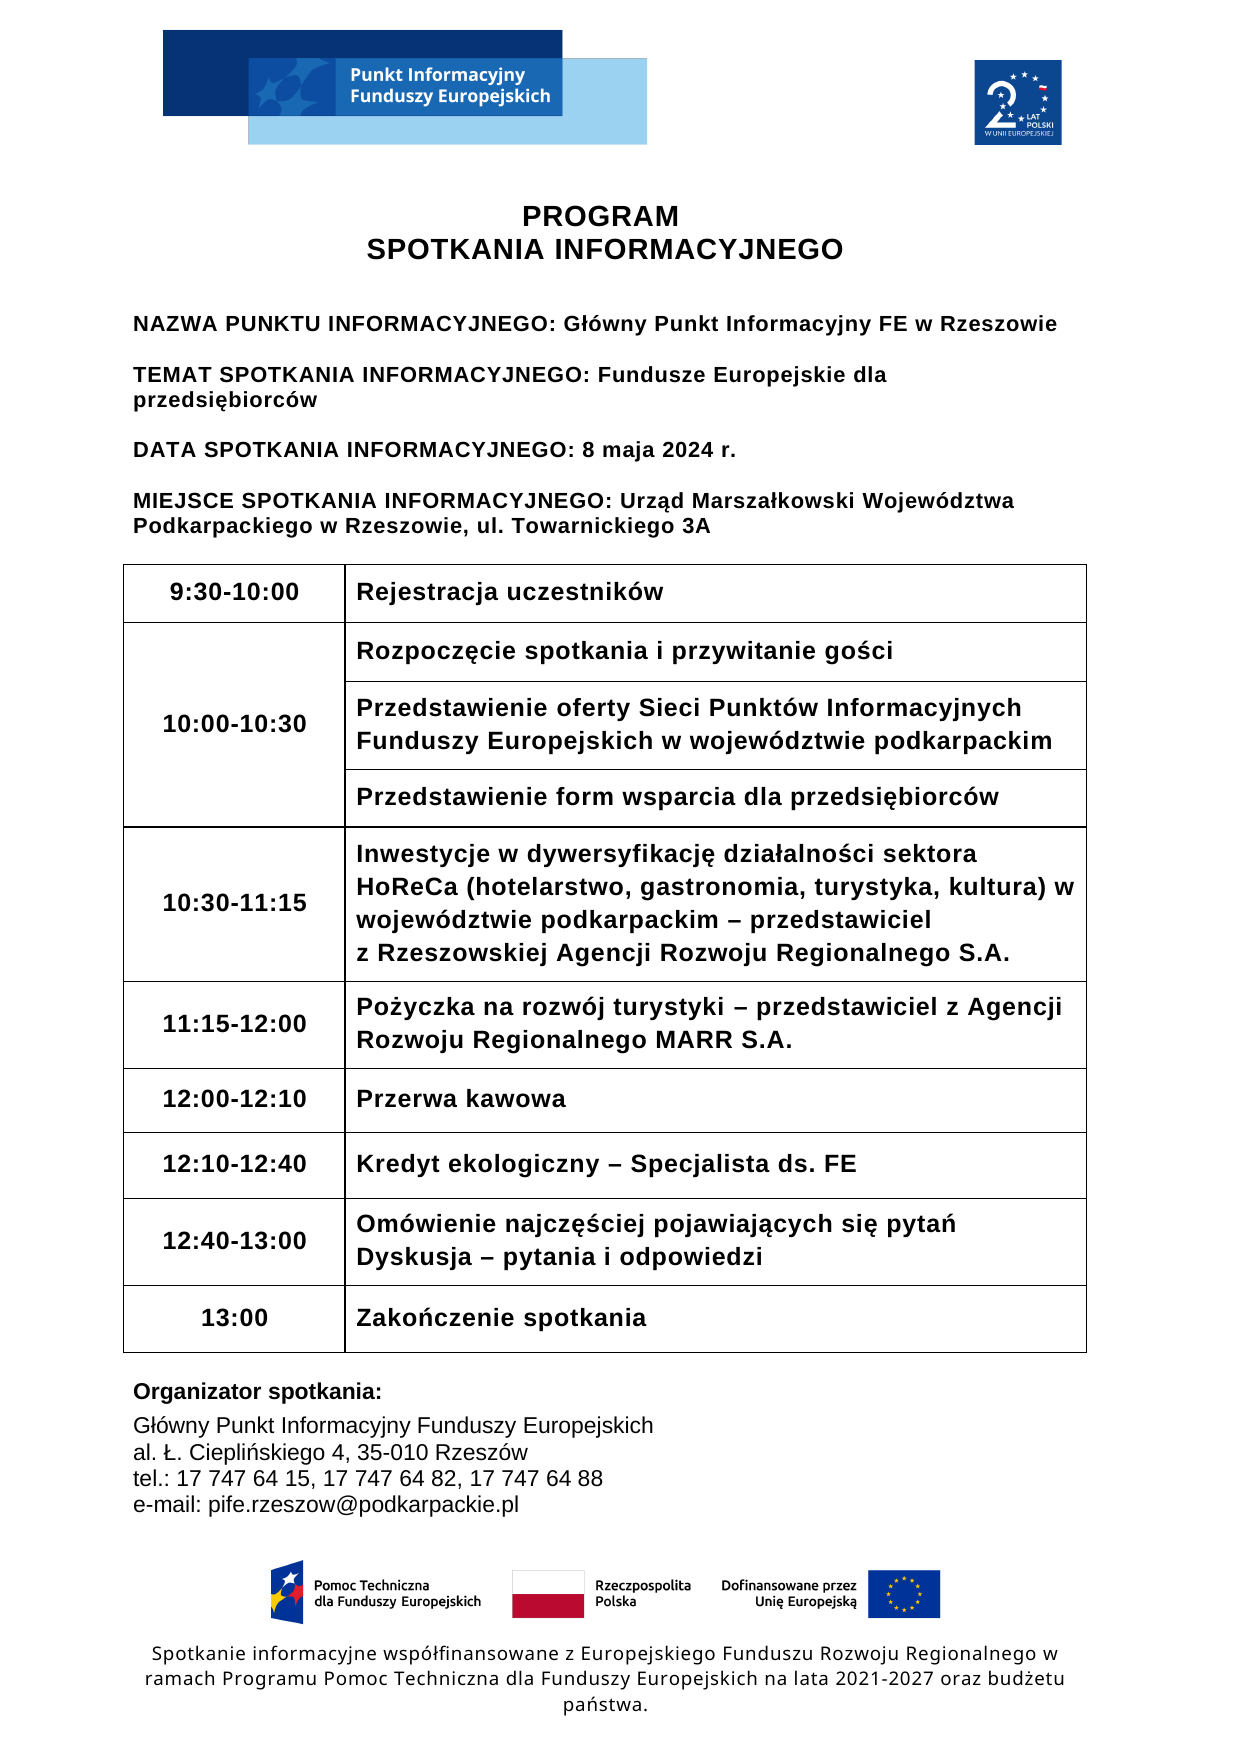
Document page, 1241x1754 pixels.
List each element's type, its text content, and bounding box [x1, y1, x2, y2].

table_cell 10:30-11:15 [124, 828, 344, 981]
table_cell 12:10-12:40 [124, 1133, 344, 1198]
text Główny Punkt Informacyjny Funduszy Europejskich al. Ł. Cieplińskiego 4, 35-010 Rzeszów tel.: 17 747 64 15, 17 747 64 82, 17 747 64 88 e-mail: pife.rzeszow@podkarpackie.pl [133, 1412, 1078, 1518]
table_cell Rozpoczęcie spotkania i przywitanie gości [346, 623, 1086, 681]
text NAZWA PUNKTU INFORMACYJNEGO: Główny Punkt Informacyjny FE w Rzeszowie [133, 311, 1078, 337]
table_cell 10:00-10:30 [124, 623, 344, 826]
table_cell Omówienie najczęściej pojawiających się pytań Dyskusja – pytania i odpowiedzi [346, 1199, 1086, 1285]
table_header 9:30-10:00 [124, 565, 344, 622]
table_cell Pożyczka na rozwój turystyki – przedstawiciel z Agencji Rozwoju Regionalnego MARR S.A. [346, 982, 1086, 1068]
table_cell 12:40-13:00 [124, 1199, 344, 1285]
picture [255, 1544, 956, 1640]
table_header Rejestracja uczestników [346, 565, 1086, 622]
table_cell Kredyt ekologiczny – Specjalista ds. FE [346, 1133, 1086, 1198]
picture [974, 60, 1062, 145]
table_cell Przedstawienie form wsparcia dla przedsiębiorców [346, 770, 1086, 826]
text MIEJSCE SPOTKANIA INFORMACYJNEGO: Urząd Marszałkowski Województwa Podkarpackiego w Rzeszowie, ul. Towarnickiego 3A [133, 488, 1078, 564]
table_cell 13:00 [124, 1286, 344, 1352]
table_cell Zakończenie spotkania [346, 1286, 1086, 1352]
table_cell 11:15-12:00 [124, 982, 344, 1068]
table_cell Przerwa kawowa [346, 1069, 1086, 1132]
text Organizator spotkania: [133, 1378, 1078, 1404]
text PROGRAM SPOTKANIA INFORMACYJNEGO [133, 199, 1078, 266]
table_cell Inwestycje w dywersyfikację działalności sektora HoReCa (hotelarstwo, gastronomia, turystyka, kultura) w województwie podkarpackim – przedstawiciel z Rzeszowskiej Agencji Rozwoju Regionalnego S.A. [346, 828, 1086, 981]
table_cell 12:00-12:10 [124, 1069, 344, 1132]
text TEMAT SPOTKANIA INFORMACYJNEGO: Fundusze Europejskie dla przedsiębiorców [133, 362, 1078, 412]
picture [162, 29, 648, 145]
text DATA SPOTKANIA INFORMACYJNEGO: 8 maja 2024 r. [133, 437, 1078, 463]
table_cell Przedstawienie oferty Sieci Punktów Informacyjnych Funduszy Europejskich w województwie podkarpackim [346, 682, 1086, 769]
